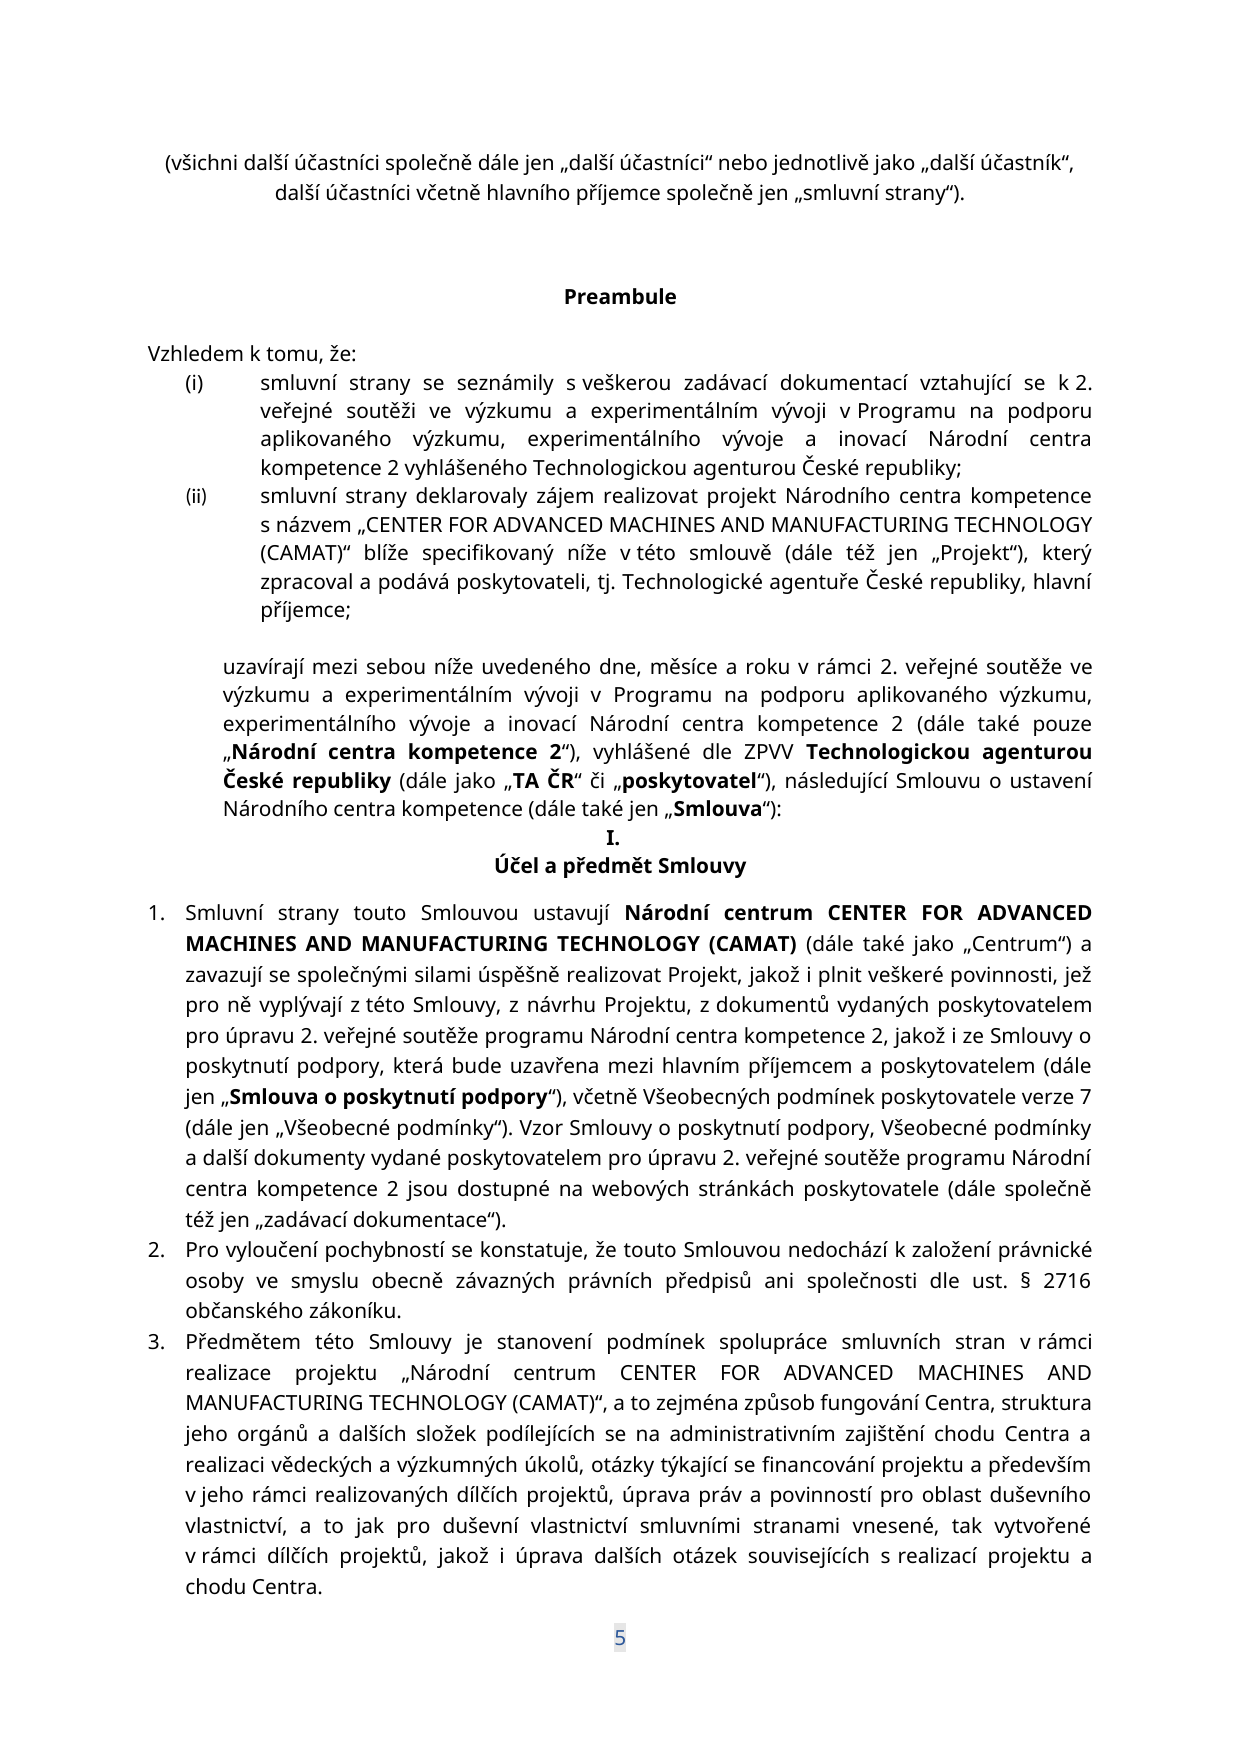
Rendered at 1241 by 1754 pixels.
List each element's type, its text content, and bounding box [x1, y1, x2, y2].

list Předmětem této Smlouvy je stanovení podmínek spolupráce smluvních stran v rámci realizace projektu „Národní centrum CENTER FOR ADVANCED MACHINES AND MANUFACTURING TECHNOLOGY (CAMAT)“, a to zejména způsob fungování Centra, struktura jeho orgánů a dalších složek podílejících se na administrativním zajištění chodu Centra a realizaci vědeckých a výzkumných úkolů, otázky týkající se financování projektu a především v jeho rámci realizovaných dílčích projektů, úprava práv a povinností pro oblast duševního vlastnictví, a to jak pro duševní vlastnictví smluvními stranami vnesené, tak vytvořené v rámci dílčích projektů, jakož i úprava dalších otázek souvisejících s realizací projektu a chodu Centra. [148, 1327, 1093, 1601]
list Smluvní strany touto Smlouvou ustavují Národní centrum CENTER FOR ADVANCED MACHINES AND MANUFACTURING TECHNOLOGY (CAMAT) (dále také jako „Centrum“) a zavazují se společnými silami úspěšně realizovat Projekt, jakož i plnit veškeré povinnosti, jež pro ně vyplývají z této Smlouvy, z návrhu Projektu, z dokumentů vydaných poskytovatelem pro úpravu 2. veřejné soutěže programu Národní centra kompetence 2, jakož i ze Smlouvy o poskytnutí podpory, která bude uzavřena mezi hlavním příjemcem a poskytovatelem (dále jen „Smlouva o poskytnutí podpory“), včetně Všeobecných podmínek poskytovatele verze 7 (dále jen „Všeobecné podmínky“). Vzor Smlouvy o poskytnutí podpory, Všeobecné podmínky a další dokumenty vydané poskytovatelem pro úpravu 2. veřejné soutěže programu Národní centra kompetence 2 jsou dostupné na webových stránkách poskytovatele (dále společně též jen „zadávací dokumentace“). [148, 898, 1093, 1233]
text (všichni další účastníci společně dále jen „další účastníci“ nebo jednotlivě jako „další účastník“, další účastníci včetně hlavního příjemce společně jen „smluvní strany“). [148, 148, 1093, 207]
list smluvní strany se seznámily s veškerou zadávací dokumentací vztahující se k 2. veřejné soutěži ve výzkumu a experimentálním vývoji v Programu na podporu aplikovaného výzkumu, experimentálního vývoje a inovací Národní centra kompetence 2 vyhlášeného Technologickou agenturou České republiky; [185, 368, 1093, 481]
list smluvní strany deklarovaly zájem realizovat projekt Národního centra kompetence s názvem „CENTER FOR ADVANCED MACHINES AND MANUFACTURING TECHNOLOGY (CAMAT)“ blíže specifikovaný níže v této smlouvě (dále též jen „Projekt“), který zpracoval a podává poskytovateli, tj. Technologické agentuře České republiky, hlavní příjemce; [185, 481, 1093, 624]
text Účel a předmět Smlouvy [148, 851, 1093, 879]
list Pro vyloučení pochybností se konstatuje, že touto Smlouvou nedochází k založení právnické osoby ve smyslu obecně závazných právních předpisů ani společnosti dle ust. § 2716 občanského zákoníku. [148, 1235, 1093, 1325]
list Vzhledem k tomu, že: [148, 339, 1093, 368]
list Preambule [148, 282, 1093, 311]
list uzavírají mezi sebou níže uvedeného dne, měsíce a roku v rámci 2. veřejné soutěže ve výzkumu a experimentálním vývoji v Programu na podporu aplikovaného výzkumu, experimentálního vývoje a inovací Národní centra kompetence 2 (dále také pouze „Národní centra kompetence 2“), vyhlášené dle ZPVV Technologickou agenturou České republiky (dále jako „TA ČR“ či „poskytovatel“), následující Smlouvu o ustavení Národního centra kompetence (dále také jen „Smlouva“): [223, 652, 1093, 823]
